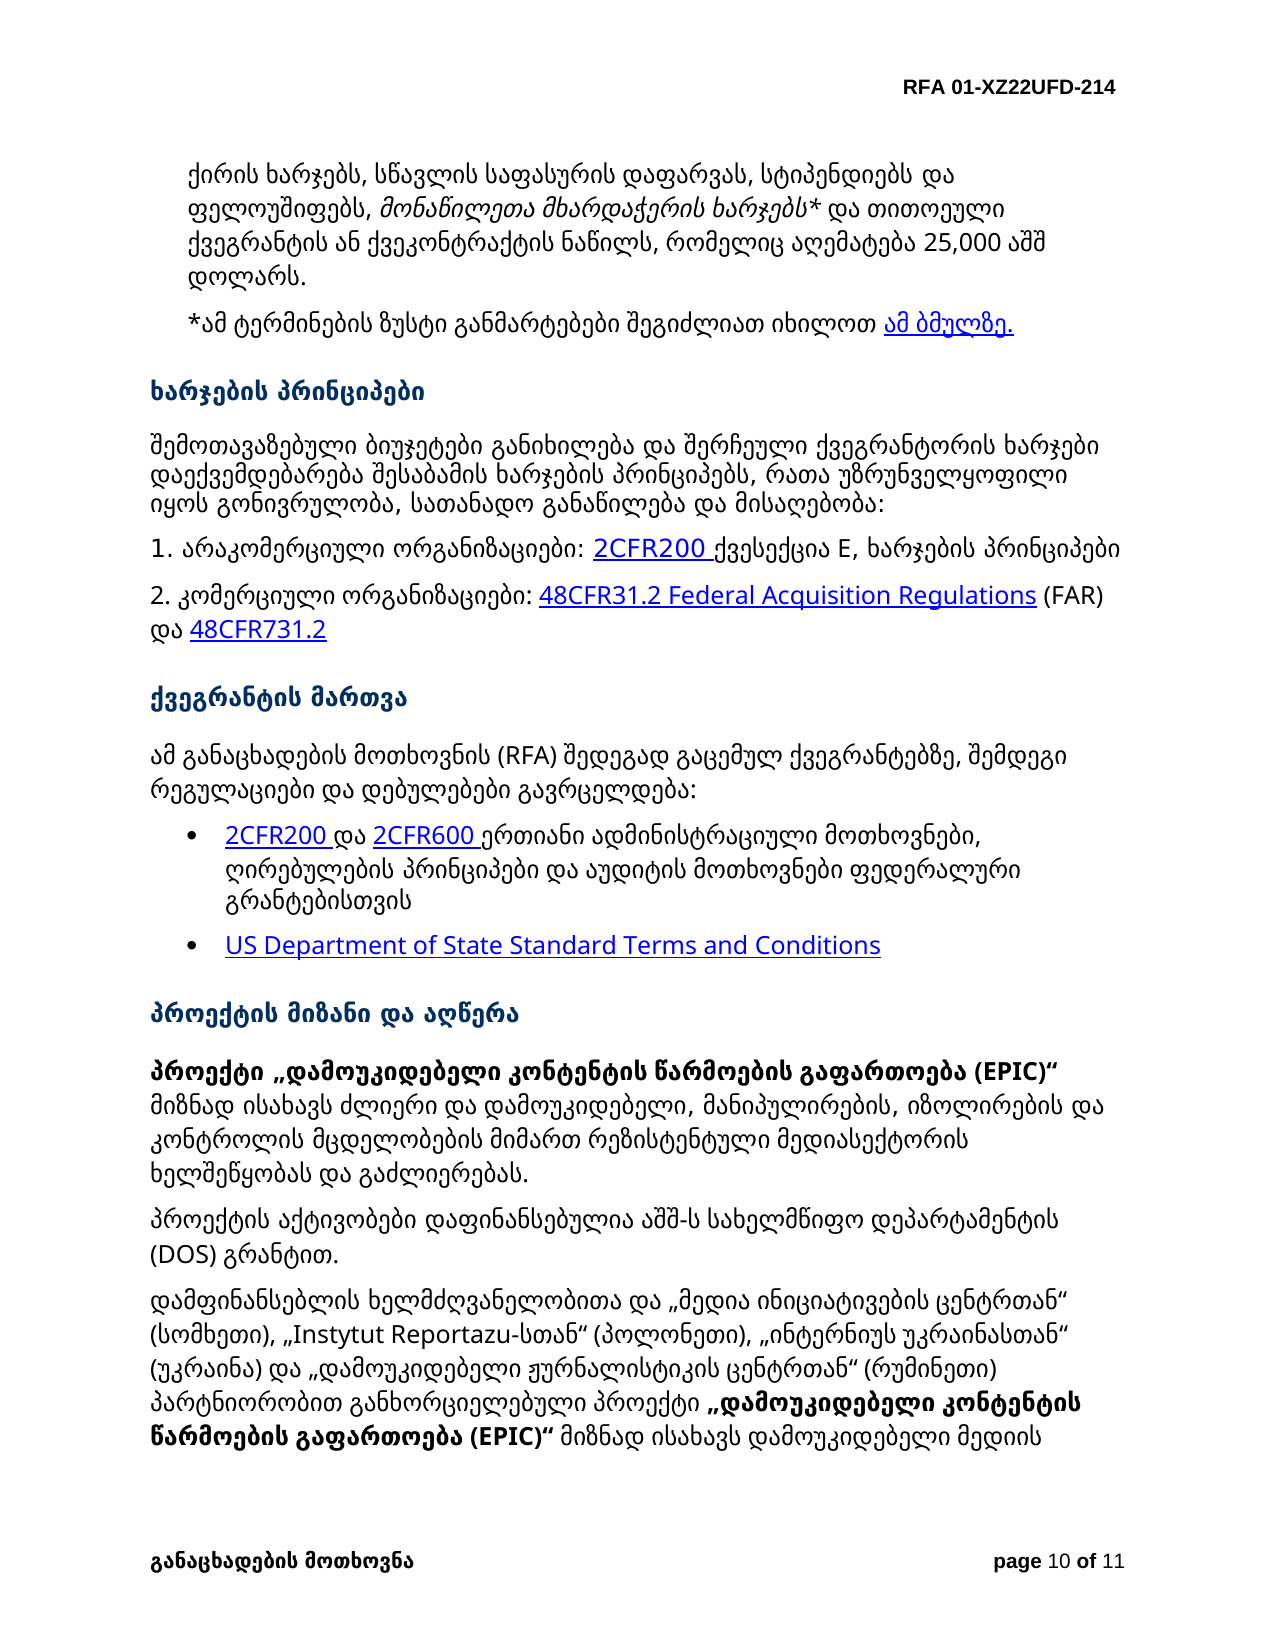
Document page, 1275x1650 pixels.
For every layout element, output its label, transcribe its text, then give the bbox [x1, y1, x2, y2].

text *ამ ტერმინების ზუსტი განმარტებები შეგიძლიათ იხილოთ ამ ბმულზე. [187, 305, 1125, 339]
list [150, 156, 1125, 293]
list 2CFR200 და 2CFR600 ერთიანი ადმინისტრაციული მოთხოვნები, ღირებულების პრინციპები და აუდიტის მოთხოვნები ფედერალური გრანტებისთვის [187, 818, 1125, 915]
subtitle ხარჯების პრინციპები [150, 377, 1125, 406]
text შემოთავაზებული ბიუჯეტები განიხილება და შერჩეული ქვეგრანტორის ხარჯები დაექვემდებარება შესაბამის ხარჯების პრინციპებს, რათა უზრუნველყოფილი იყოს გონივრულობა, სათანადო განაწილება და მისაღებობა: [150, 431, 1125, 518]
list US Department of State Standard Terms and Conditions [187, 928, 1125, 962]
text 2. კომერციული ორგანიზაციები: 48CFR31.2 Federal Acquisition Regulations (FAR) და 48CFR731.2 [150, 577, 1125, 646]
subtitle პროექტის მიზანი და აღწერა [150, 999, 1125, 1028]
text ამ განაცხადების მოთხოვნის (RFA) შედეგად გაცემულ ქვეგრანტებზე, შემდეგი რეგულაციები და დებულებები გავრცელდება: [150, 737, 1125, 805]
subtitle ქვეგრანტის მართვა [150, 683, 1125, 712]
text 1. არაკომერციული ორგანიზაციები: 2CFR200 ქვესექცია E, ხარჯების პრინციპები [150, 531, 1125, 565]
text პროექტი „დამოუკიდებელი კონტენტის წარმოების გაფართოება (EPIC)“ მიზნად ისახავს ძლიერი და დამოუკიდებელი, მანიპულირების, იზოლირების და კონტროლის მცდელობების მიმართ რეზისტენტული მედიასექტორის ხელშეწყობას და გაძლიერებას. [150, 1053, 1125, 1190]
text პროექტის აქტივობები დაფინანსებულია აშშ-ს სახელმწიფო დეპარტამენტის (DOS) გრანტით. [150, 1202, 1125, 1270]
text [150, 1283, 1125, 1453]
